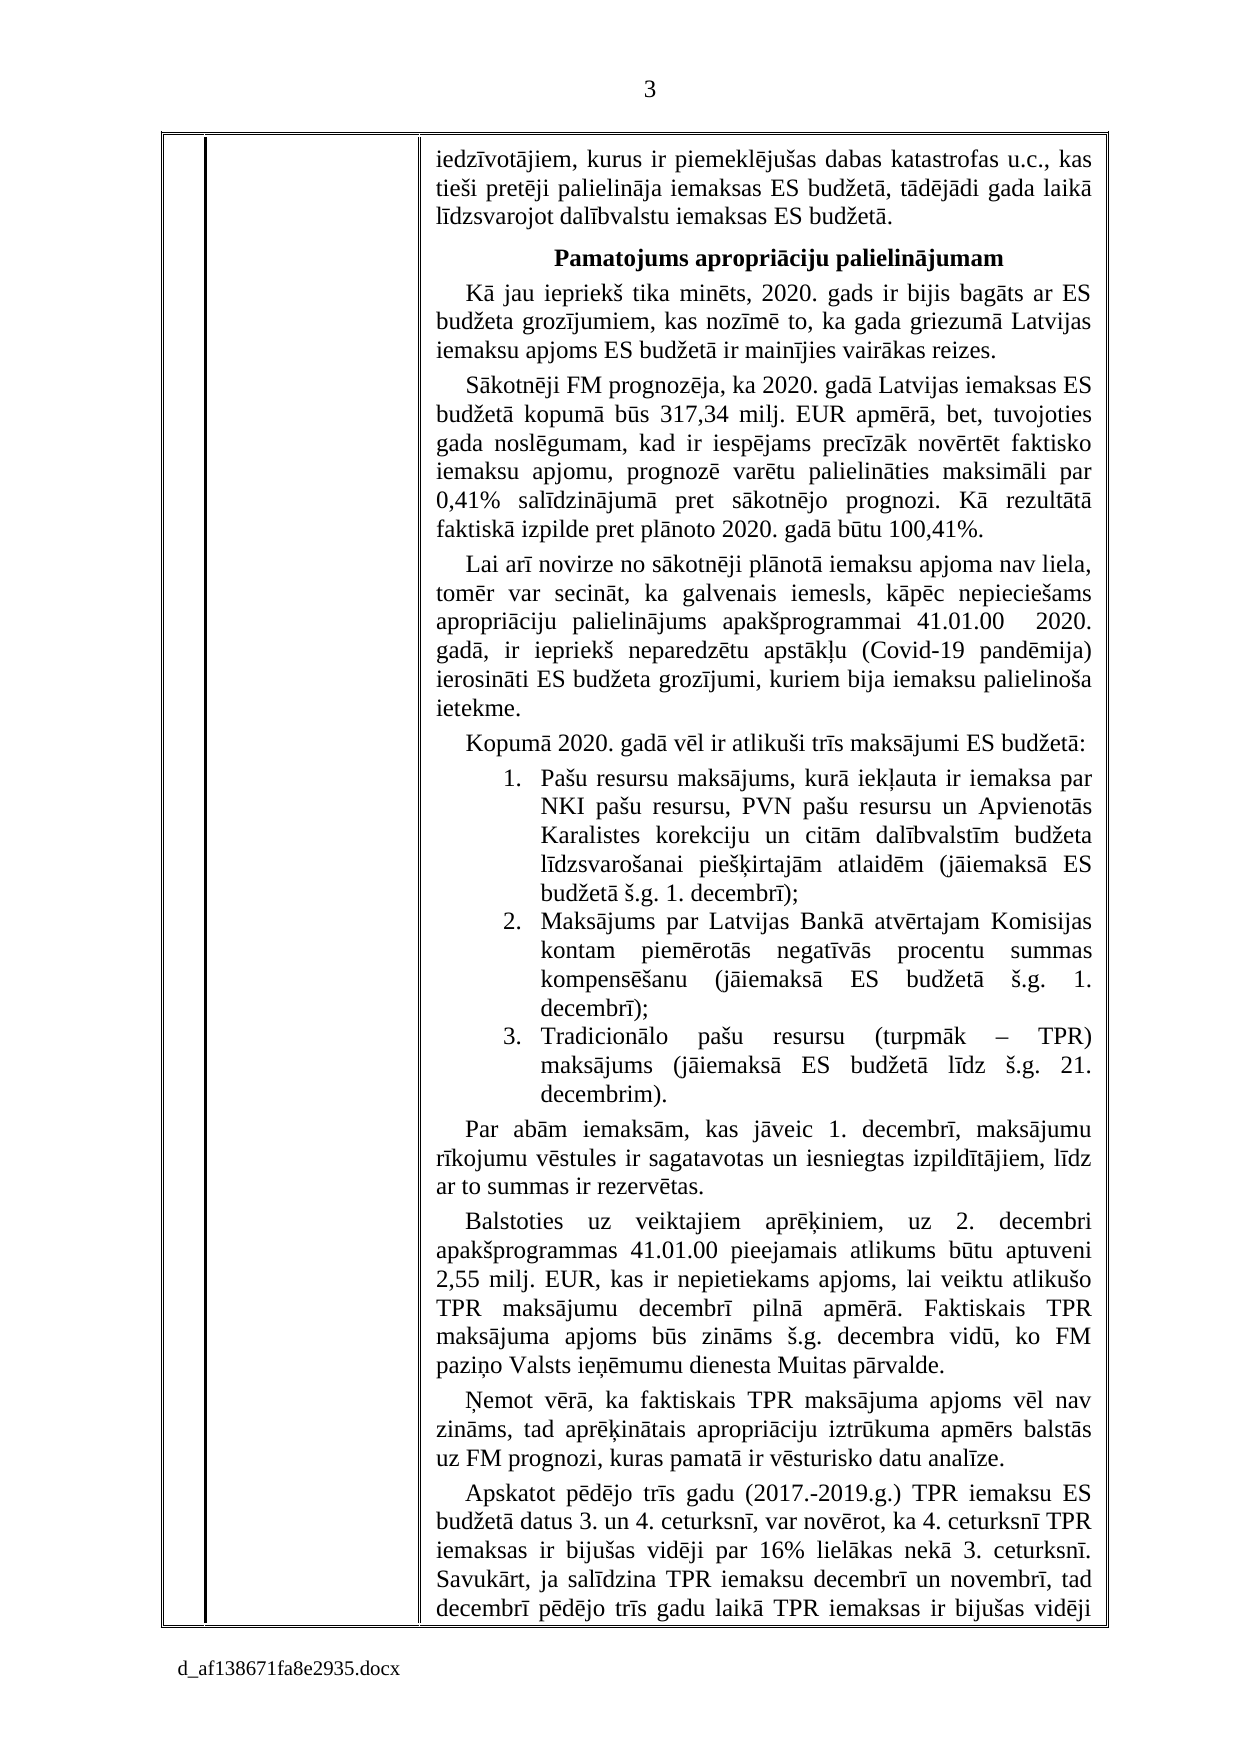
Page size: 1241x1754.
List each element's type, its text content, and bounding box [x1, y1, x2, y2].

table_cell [420, 135, 1106, 1624]
table_cell 2. [164, 133, 205, 1624]
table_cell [205, 135, 419, 1624]
